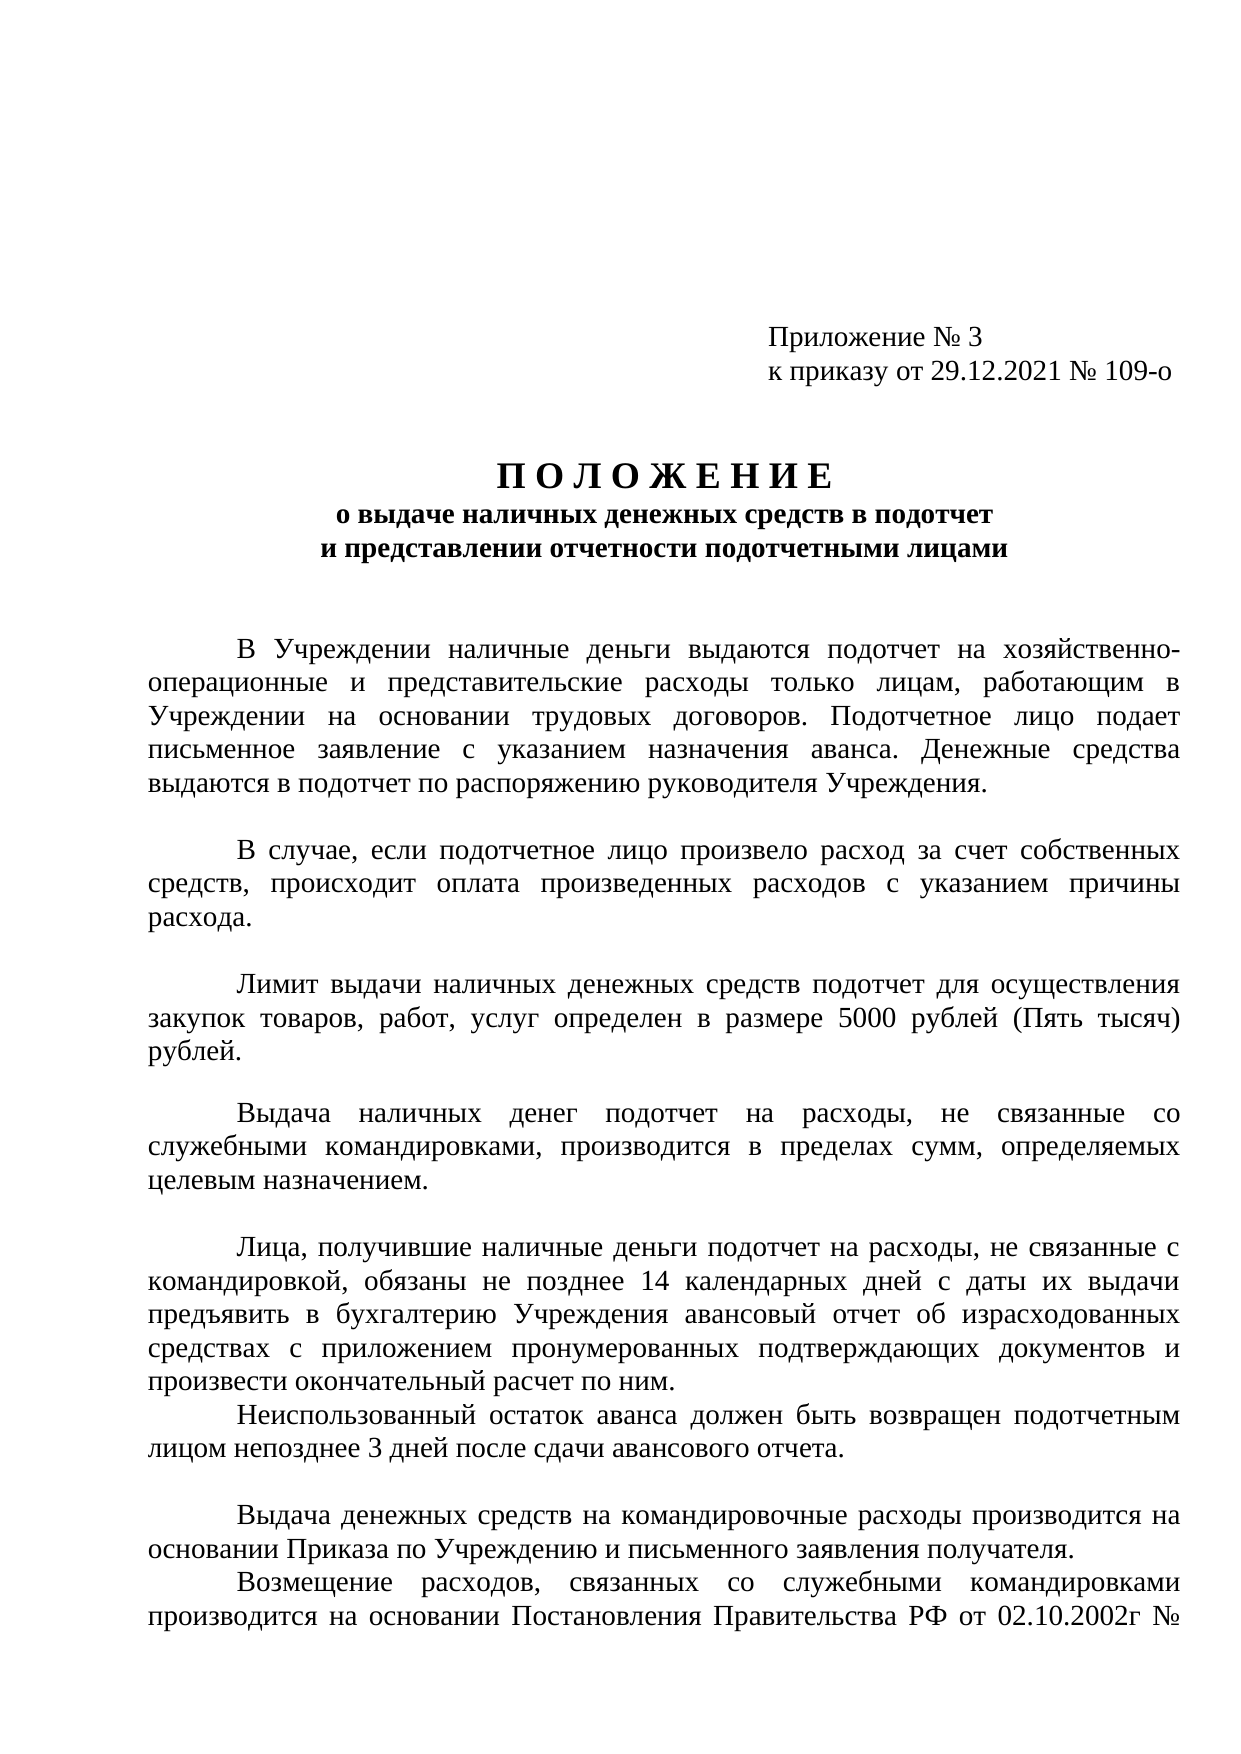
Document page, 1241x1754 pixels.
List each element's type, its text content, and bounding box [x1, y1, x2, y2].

text и представлении отчетности подотчетными лицами [148, 530, 1181, 564]
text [148, 1564, 1181, 1632]
text В Учреждении наличные деньги выдаются подотчет на хозяйственно-операционные и представительские расходы только лицам, работающим в Учреждении на основании трудовых договоров. Подотчетное лицо подает письменное заявление с указанием назначения аванса. Денежные средства выдаются в подотчет по распоряжению руководителя Учреждения. [148, 631, 1181, 798]
text Лимит выдачи наличных денежных средств подотчет для осуществления закупок товаров, работ, услуг определен в размере 5000 рублей (Пять тысяч) рублей. [148, 966, 1181, 1067]
text Выдача наличных денег подотчет на расходы, не связанные со служебными командировками, производится в пределах сумм, определяемых целевым назначением. [148, 1095, 1181, 1196]
text о выдаче наличных денежных средств в подотчет [148, 497, 1181, 530]
text В случае, если подотчетное лицо произвело расход за счет собственных средств, происходит оплата произведенных расходов с указанием причины расхода. [148, 832, 1181, 933]
text Неиспользованный остаток аванса должен быть возвращен подотчетным лицом непозднее 3 дней после сдачи авансового отчета. [148, 1397, 1181, 1464]
text к приказу от 29.12.2021 № 109-о [768, 353, 1181, 386]
text Лица, получившие наличные деньги подотчет на расходы, не связанные с командировкой, обязаны не позднее 14 календарных дней с даты их выдачи предъявить в бухгалтерию Учреждения авансовый отчет об израсходованных средствах с приложением пронумерованных подтверждающих документов и произвести окончательный расчет по ним. [148, 1229, 1181, 1397]
text П О Л О Ж Е Н И Е [148, 453, 1181, 497]
text Приложение № 3 [768, 319, 1181, 353]
text Выдача денежных средств на командировочные расходы производится на основании Приказа по Учреждению и письменного заявления получателя. [148, 1497, 1181, 1564]
